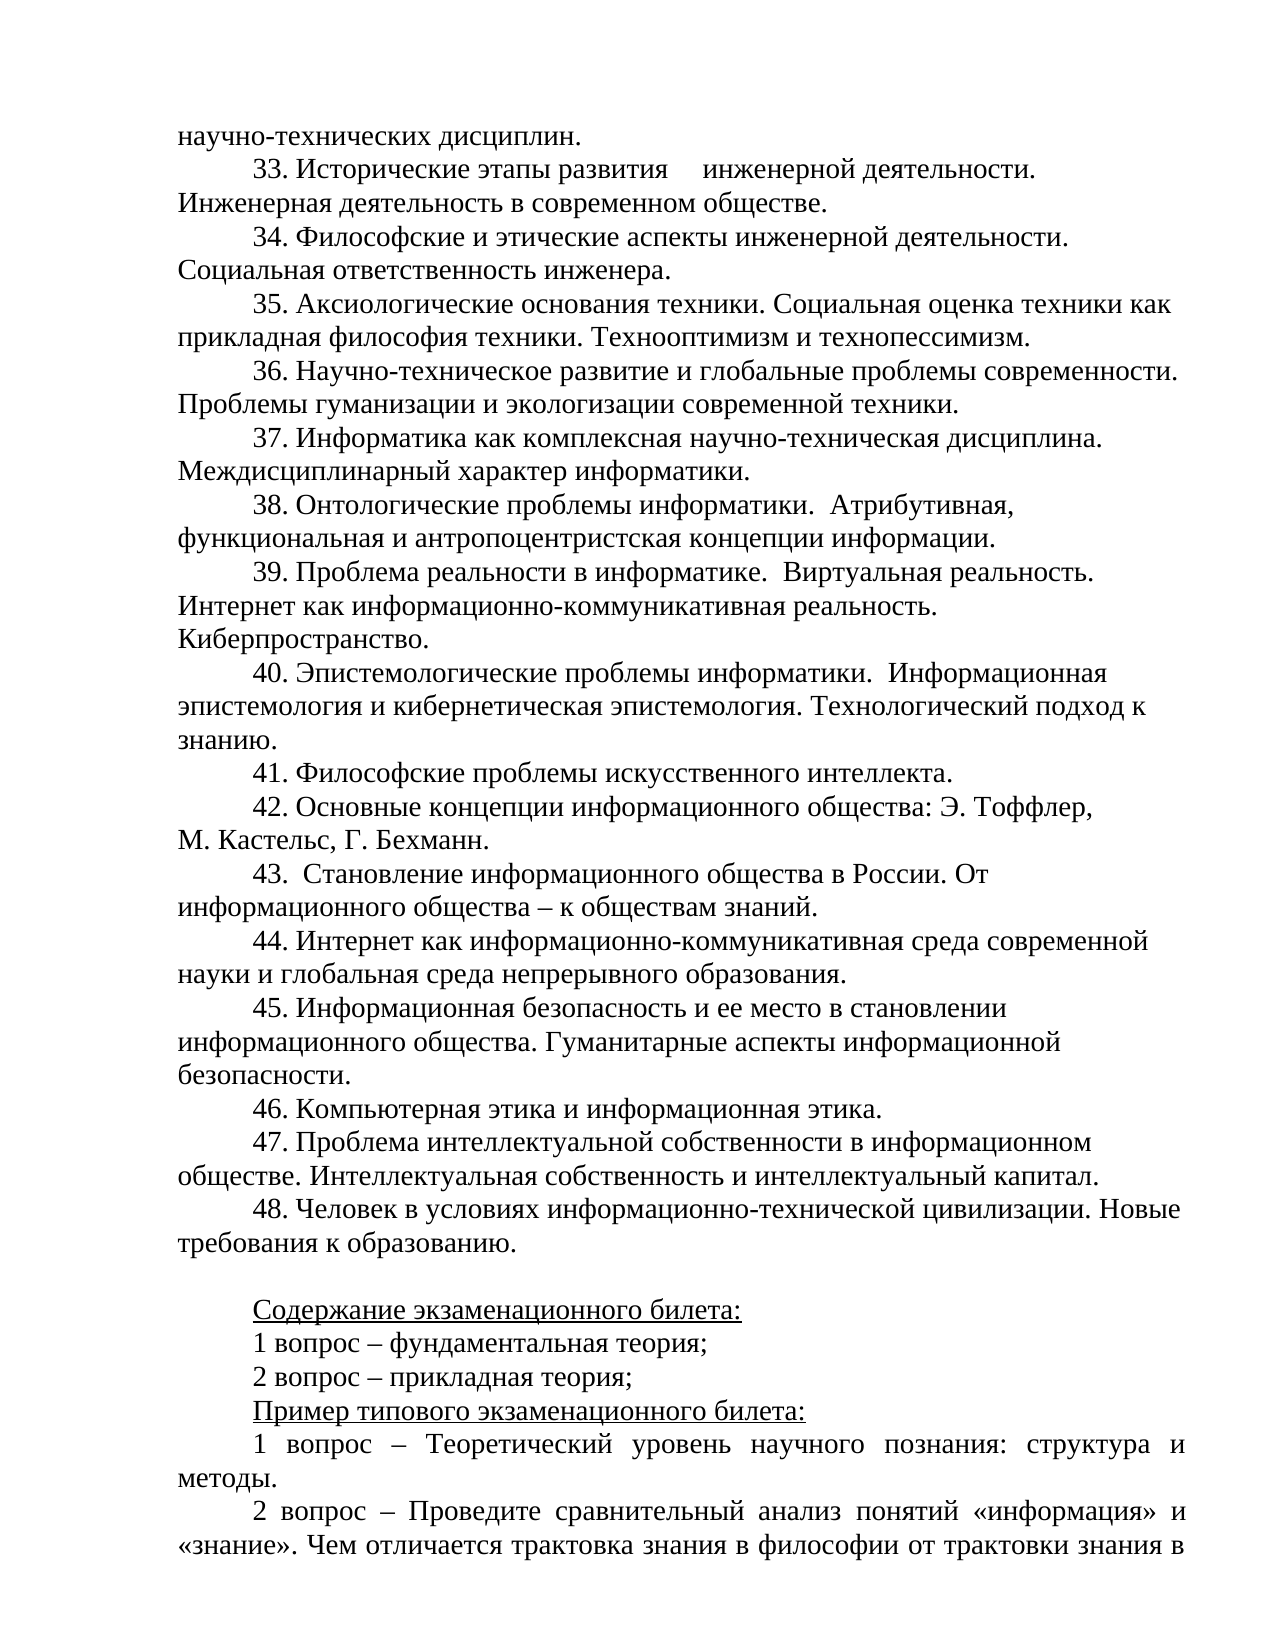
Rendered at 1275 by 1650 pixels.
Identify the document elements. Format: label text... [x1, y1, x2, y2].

list Проблема интеллектуальной собственности в информационном обществе. Интеллектуальная собственность и интеллектуальный капитал. [177, 1124, 1186, 1191]
list Философские и этические аспекты инженерной деятельности. Социальная ответственность инженера. [177, 219, 1186, 286]
text Содержание экзаменационного билета: [177, 1292, 1186, 1326]
list Проблема реальности в информатике. Виртуальная реальность. Интернет как информационно-коммуникативная реальность. Киберпространство. [177, 554, 1186, 655]
list Аксиологические основания техники. Социальная оценка техники как прикладная философия техники. Технооптимизм и технопессимизм. [177, 286, 1186, 353]
list Исторические этапы развития инженерной деятельности. Инженерная деятельность в современном обществе. [177, 152, 1186, 219]
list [177, 118, 1186, 152]
text 1 вопрос – Теоретический уровень научного познания: структура и методы. [177, 1426, 1186, 1493]
list Философские проблемы искусственного интеллекта. [177, 755, 1186, 789]
list Научно-техническое развитие и глобальные проблемы современности. Проблемы гуманизации и экологизации современной техники. [177, 353, 1186, 420]
list Человек в условиях информационно-технической цивилизации. Новые требования к образованию. [177, 1191, 1186, 1258]
text 1 вопрос – фундаментальная теория; [177, 1326, 1186, 1359]
list Становление информационного общества в России. От информационного общества – к обществам знаний. [177, 856, 1186, 923]
list Информационная безопасность и ее место в становлении информационного общества. Гуманитарные аспекты информационной безопасности. [177, 990, 1186, 1091]
list Информатика как комплексная научно-техническая дисциплина. Междисциплинарный характер информатики. [177, 420, 1186, 487]
text 2 вопрос – прикладная теория; [177, 1359, 1186, 1393]
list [177, 1493, 1186, 1560]
list Интернет как информационно-коммуникативная среда современной науки и глобальная среда непрерывного образования. [177, 923, 1186, 990]
list Компьютерная этика и информационная этика. [177, 1091, 1186, 1124]
list Основные концепции информационного общества: Э. Тоффлер, М. Кастельс, Г. Бехманн. [177, 789, 1186, 856]
list Эпистемологические проблемы информатики. Информационная эпистемология и кибернетическая эпистемология. Технологический подход к знанию. [177, 655, 1186, 755]
text Пример типового экзаменационного билета: [177, 1393, 1186, 1426]
list Онтологические проблемы информатики. Атрибутивная, функциональная и антропоцентристская концепции информации. [177, 487, 1186, 554]
